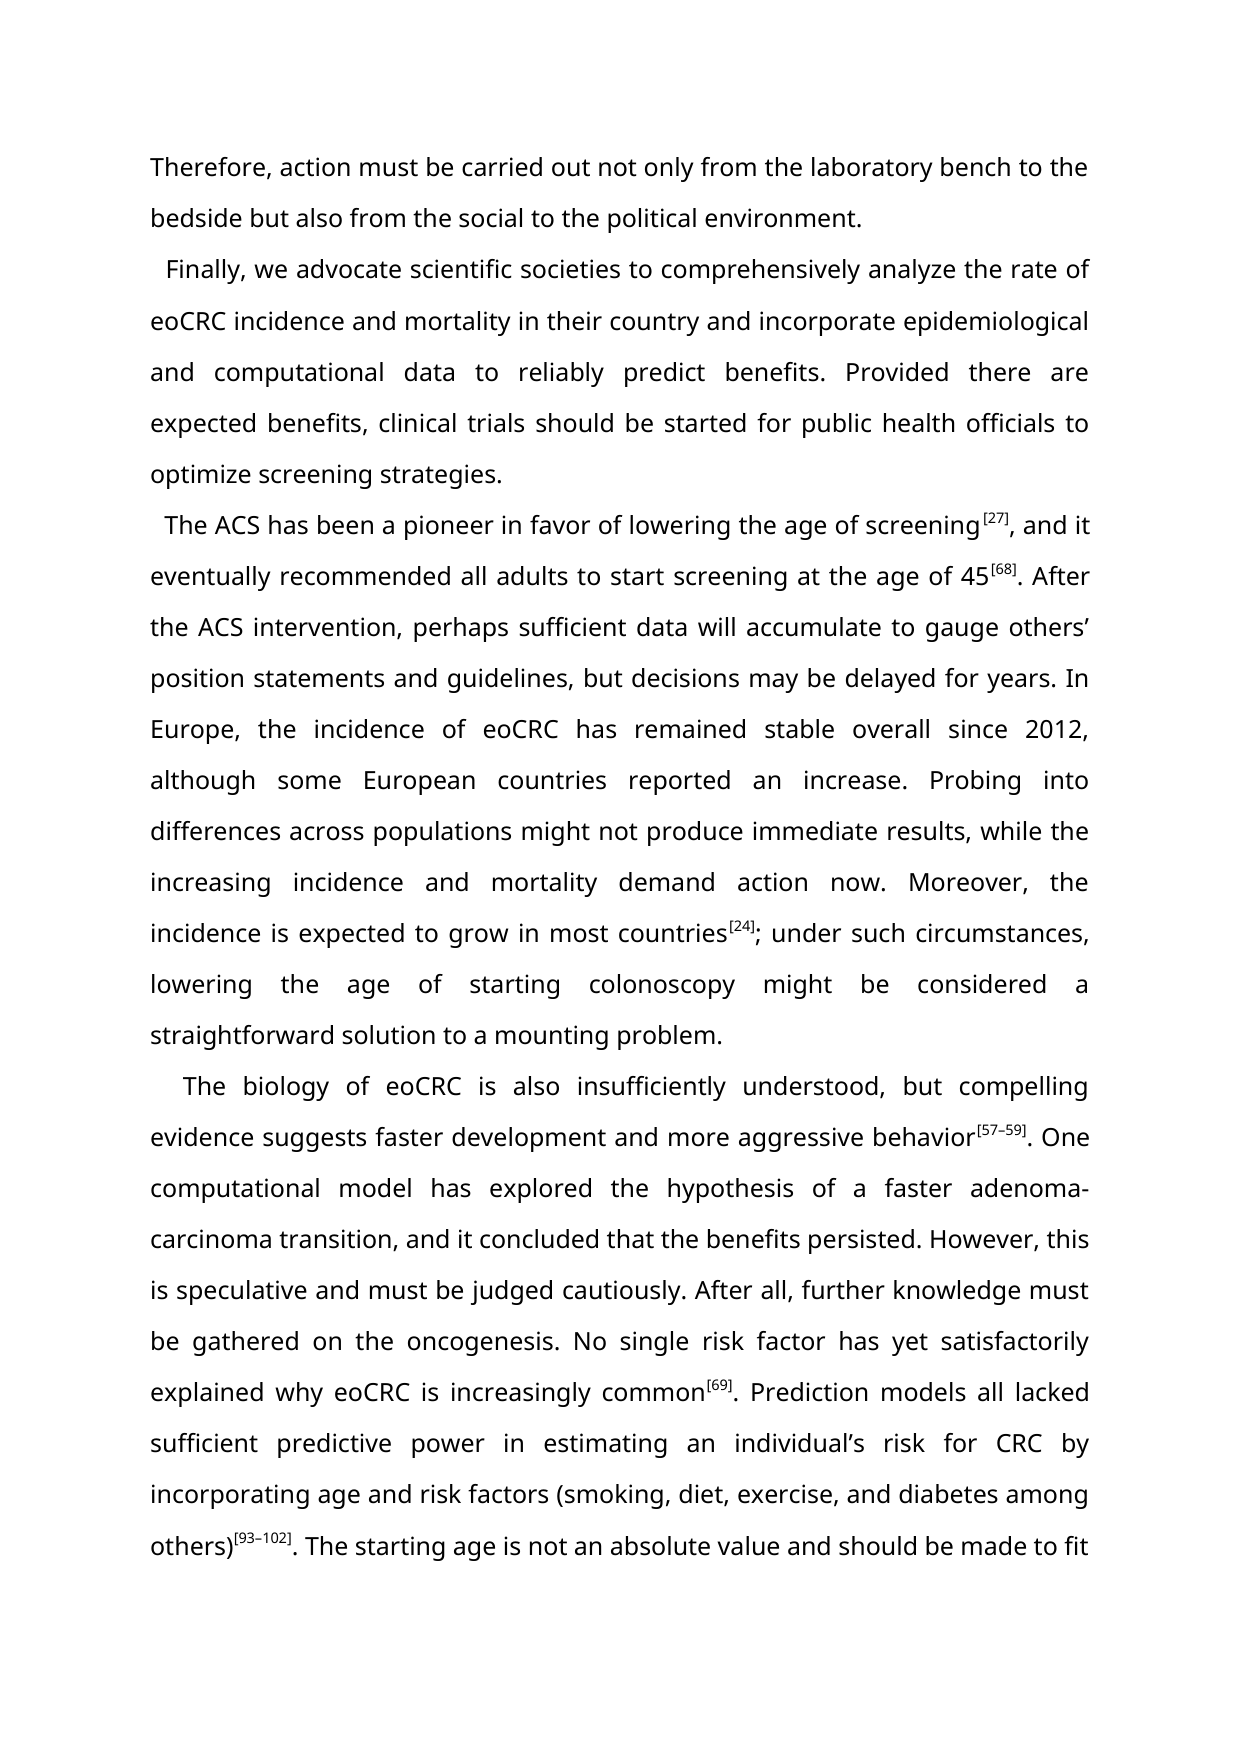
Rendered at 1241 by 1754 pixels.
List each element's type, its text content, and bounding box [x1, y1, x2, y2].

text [150, 150, 1090, 235]
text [150, 1069, 1090, 1562]
text The ACS has been a pioneer in favor of lowering the age of screening[27], and it eventually recommended all adults to start screening at the age of 45[68]. After the ACS intervention, perhaps sufficient data will accumulate to gauge others’ position statements and guidelines, but decisions may be delayed for years. In Europe, the incidence of eoCRC has remained stable overall since 2012, although some European countries reported an increase. Probing into differences across populations might not produce immediate results, while the increasing incidence and mortality demand action now. Moreover, the incidence is expected to grow in most countries[24]; under such circumstances, lowering the age of starting colonoscopy might be considered a straightforward solution to a mounting problem. [150, 507, 1090, 1052]
text Finally, we advocate scientific societies to comprehensively analyze the rate of eoCRC incidence and mortality in their country and incorporate epidemiological and computational data to reliably predict benefits. Provided there are expected benefits, clinical trials should be started for public health officials to optimize screening strategies. [150, 252, 1090, 490]
